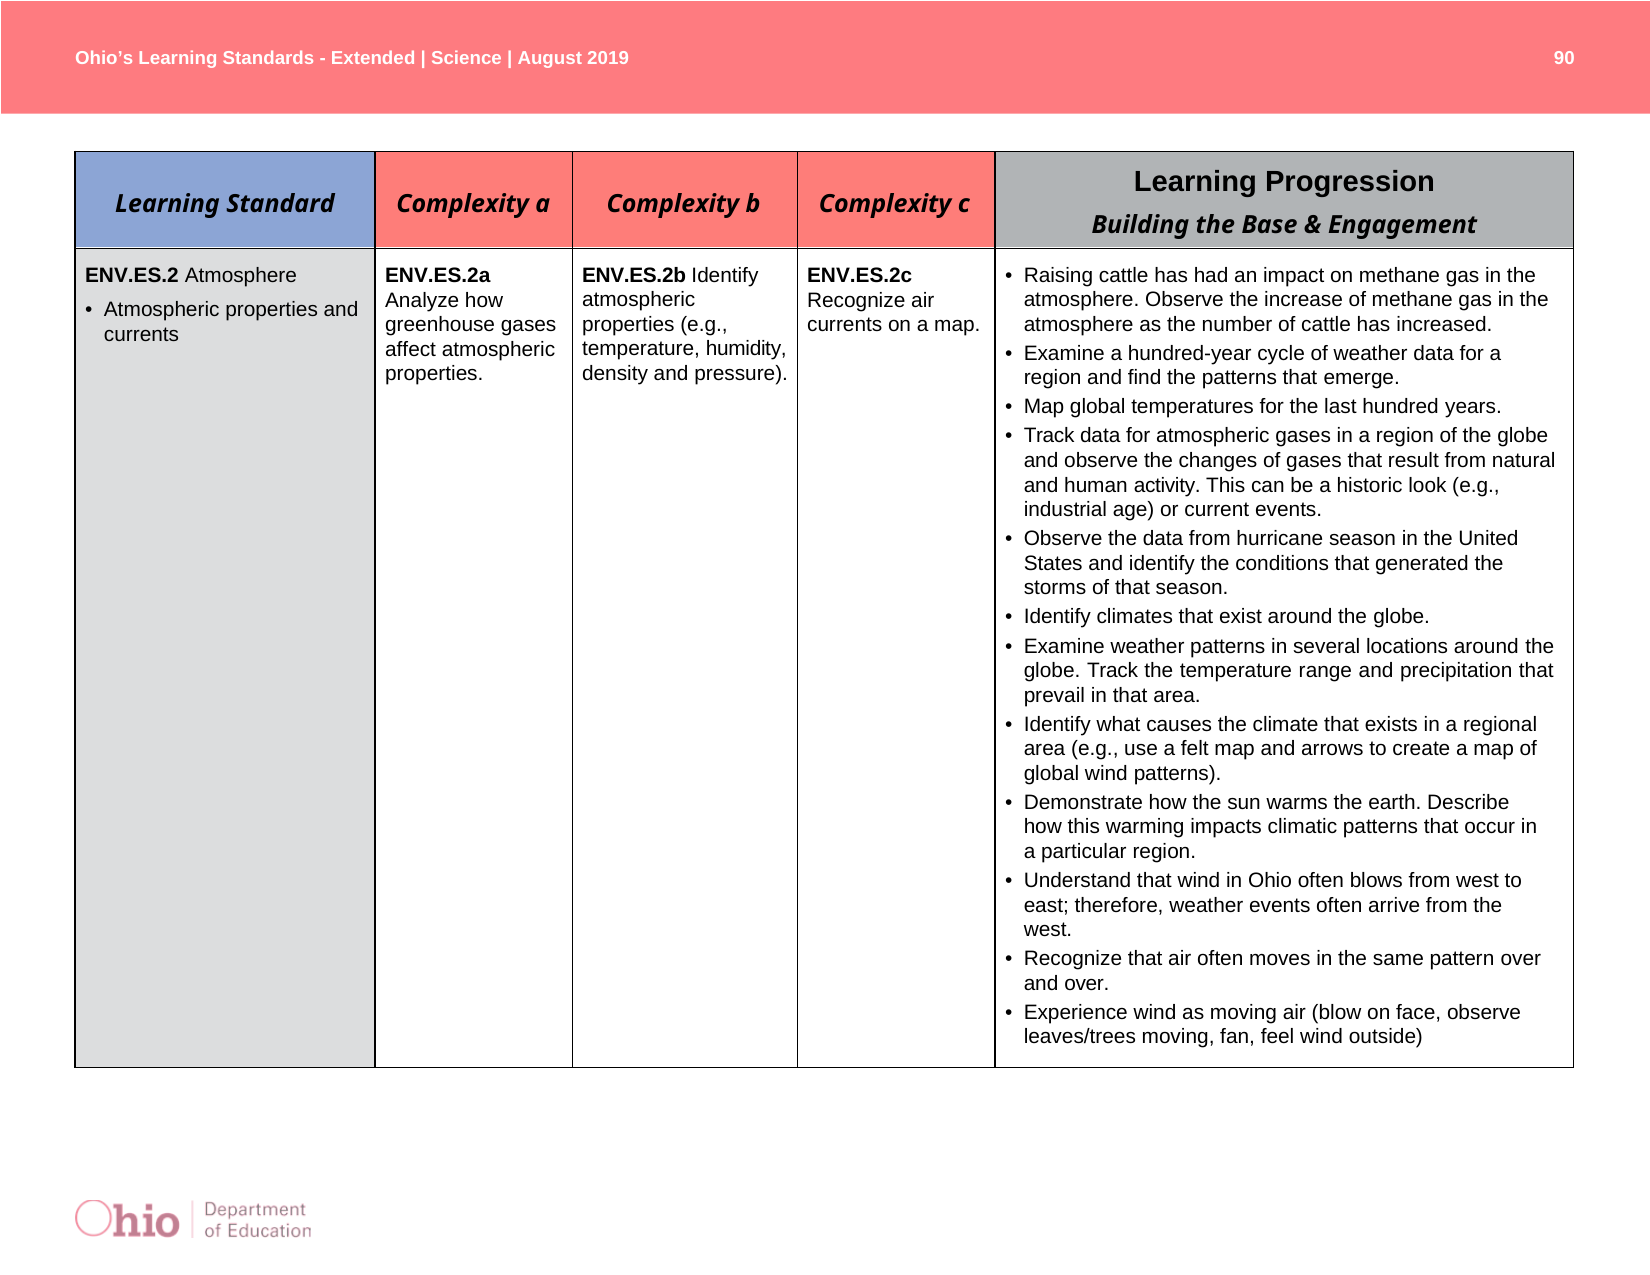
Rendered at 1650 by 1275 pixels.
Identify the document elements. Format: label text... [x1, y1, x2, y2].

picture [75, 1200, 311, 1238]
table_cell ENV.ES.2 Atmosphere Atmospheric properties and currents [76, 249, 374, 1067]
table_cell Raising cattle has had an impact on methane gas in the atmosphere. Observe the increase of methane gas in the atmosphere as the number of cattle has increased. Examine a hundred-year cycle of weather data for a region and find the patterns that emerge. Map global temperatures for the last hundred years. Track data for atmospheric gases in a region of the globe and observe the changes of gases that result from natural and human activity. This can be a historic look (e.g., industrial age) or current events. Observe the data from hurricane season in the United States and identify the conditions that generated the storms of that season. Identify climates that exist around the globe. Examine weather patterns in several locations around the globe. Track the temperature range and precipitation that prevail in that area. Identify what causes the climate that exists in a regional area (e.g., use a felt map and arrows to create a map of global wind patterns). Demonstrate how the sun warms the earth. Describe how this warming impacts climatic patterns that occur in a particular region. Understand that wind in Ohio often blows from west to east; therefore, weather events often arrive from the west. Recognize that air often moves in the same pattern over and over. Experience wind as moving air (blow on face, observe leaves/trees moving, fan, feel wind outside) [996, 249, 1573, 1067]
table_cell ENV.ES.2b Identify atmospheric properties (e.g., temperature, humidity, density and pressure). [573, 249, 797, 1067]
table_header Learning Standard [76, 152, 374, 247]
table_header Complexity b [573, 152, 797, 247]
table_header Learning Progression Building the Base & Engagement [996, 152, 1573, 247]
table_header Complexity c [798, 152, 994, 247]
table_cell ENV.ES.2a Analyze how greenhouse gases affect atmospheric properties. [376, 249, 572, 1067]
table_header Complexity a [376, 152, 572, 247]
table_cell ENV.ES.2c Recognize air currents on a map. [798, 249, 994, 1067]
